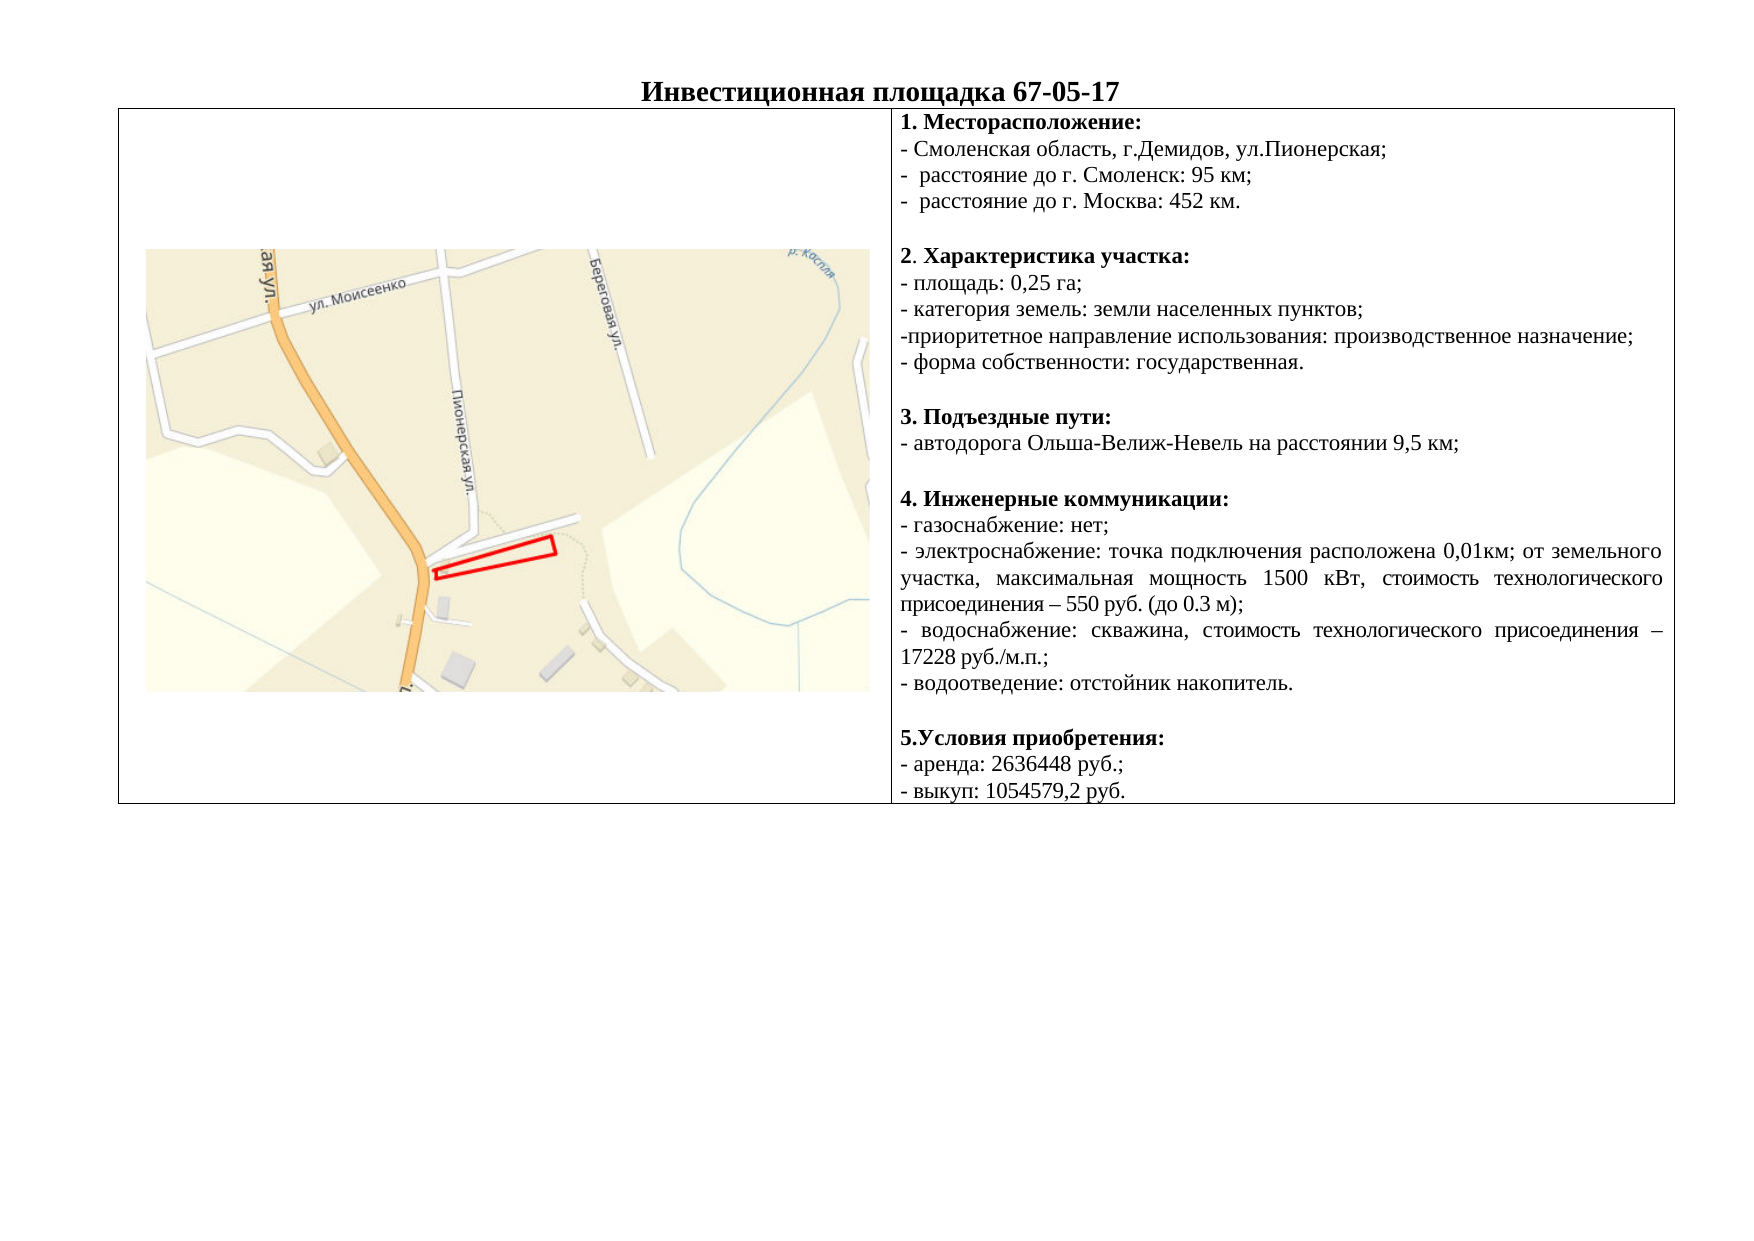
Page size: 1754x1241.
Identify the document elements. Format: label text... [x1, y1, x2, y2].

picture [145, 249, 870, 692]
table_header [119, 109, 891, 803]
text Инвестиционная площадка 67-05-17 [124, 74, 1636, 107]
table_header 1. Месторасположение: - Смоленская область, г.Демидов, ул.Пионерская; - расстояние до г. Смоленск: 95 км; - расстояние до г. Москва: 452 км. 2. Характеристика участка: - площадь: 0,25 га; - категория земель: земли населенных пунктов; -приоритетное направление использования: производственное назначение; - форма собственности: государственная. 3. Подъездные пути: - автодорога Ольша-Велиж-Невель на расстоянии 9,5 км; 4. Инженерные коммуникации: - газоснабжение: нет; - электроснабжение: точка подключения расположена 0,01км; от земельного участка, максимальная мощность 1500 кВт, стоимость технологического присоединения – 550 руб. (до 0.3 м); - водоснабжение: скважина, стоимость технологического присоединения – 17228 руб./м.п.; - водоотведение: отстойник накопитель. 5.Условия приобретения: - аренда: 2636448 руб.; - выкуп: 1054579,2 руб. [892, 109, 1674, 803]
